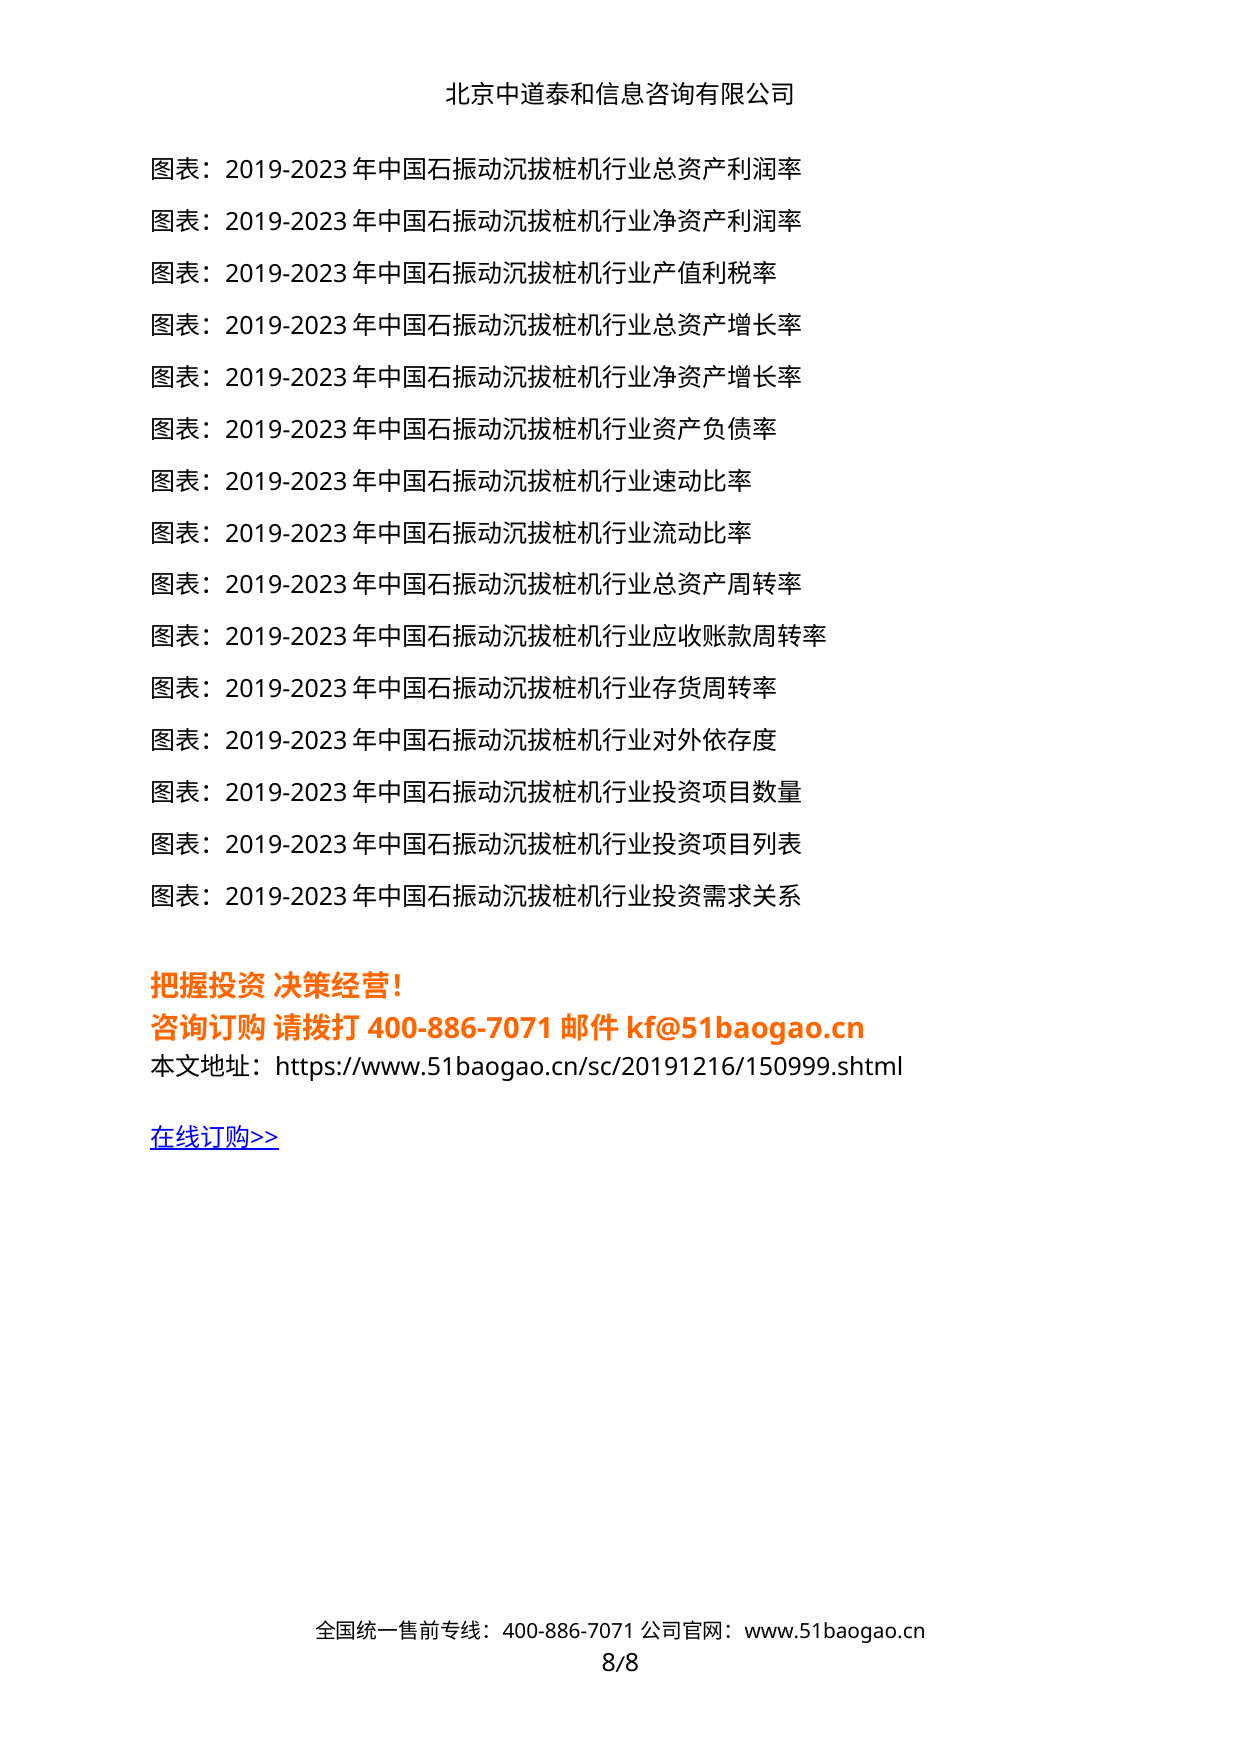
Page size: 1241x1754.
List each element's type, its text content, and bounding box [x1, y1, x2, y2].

text 图表：2019-2023年中国石振动沉拔桩机行业产值利税率 [150, 254, 1090, 290]
text 图表：2019-2023年中国石振动沉拔桩机行业应收账款周转率 [150, 617, 1090, 653]
text 图表：2019-2023年中国石振动沉拔桩机行业流动比率 [150, 513, 1090, 549]
text 图表：2019-2023年中国石振动沉拔桩机行业净资产利润率 [150, 202, 1090, 238]
text 图表：2019-2023年中国石振动沉拔桩机行业速动比率 [150, 461, 1090, 497]
text 图表：2019-2023年中国石振动沉拔桩机行业总资产增长率 [150, 306, 1090, 342]
text 在线订购>> [150, 1083, 1090, 1153]
text 图表：2019-2023年中国石振动沉拔桩机行业资产负债率 [150, 409, 1090, 446]
text 图表：2019-2023年中国石振动沉拔桩机行业投资需求关系 [150, 876, 1090, 912]
text 把握投资 决策经营！咨询订购 请拨打 400-886-7071 邮件 kf@51baogao.cn本文地址：https://www.51baogao.cn/sc/20191216/150999.shtml [150, 928, 1090, 1083]
text 图表：2019-2023年中国石振动沉拔桩机行业总资产利润率 [150, 150, 1090, 186]
text 图表：2019-2023年中国石振动沉拔桩机行业净资产增长率 [150, 357, 1090, 394]
text 图表：2019-2023年中国石振动沉拔桩机行业投资项目数量 [150, 772, 1090, 809]
text 图表：2019-2023年中国石振动沉拔桩机行业对外依存度 [150, 721, 1090, 757]
text 图表：2019-2023年中国石振动沉拔桩机行业总资产周转率 [150, 565, 1090, 601]
text 图表：2019-2023年中国石振动沉拔桩机行业存货周转率 [150, 669, 1090, 705]
text 图表：2019-2023年中国石振动沉拔桩机行业投资项目列表 [150, 824, 1090, 861]
